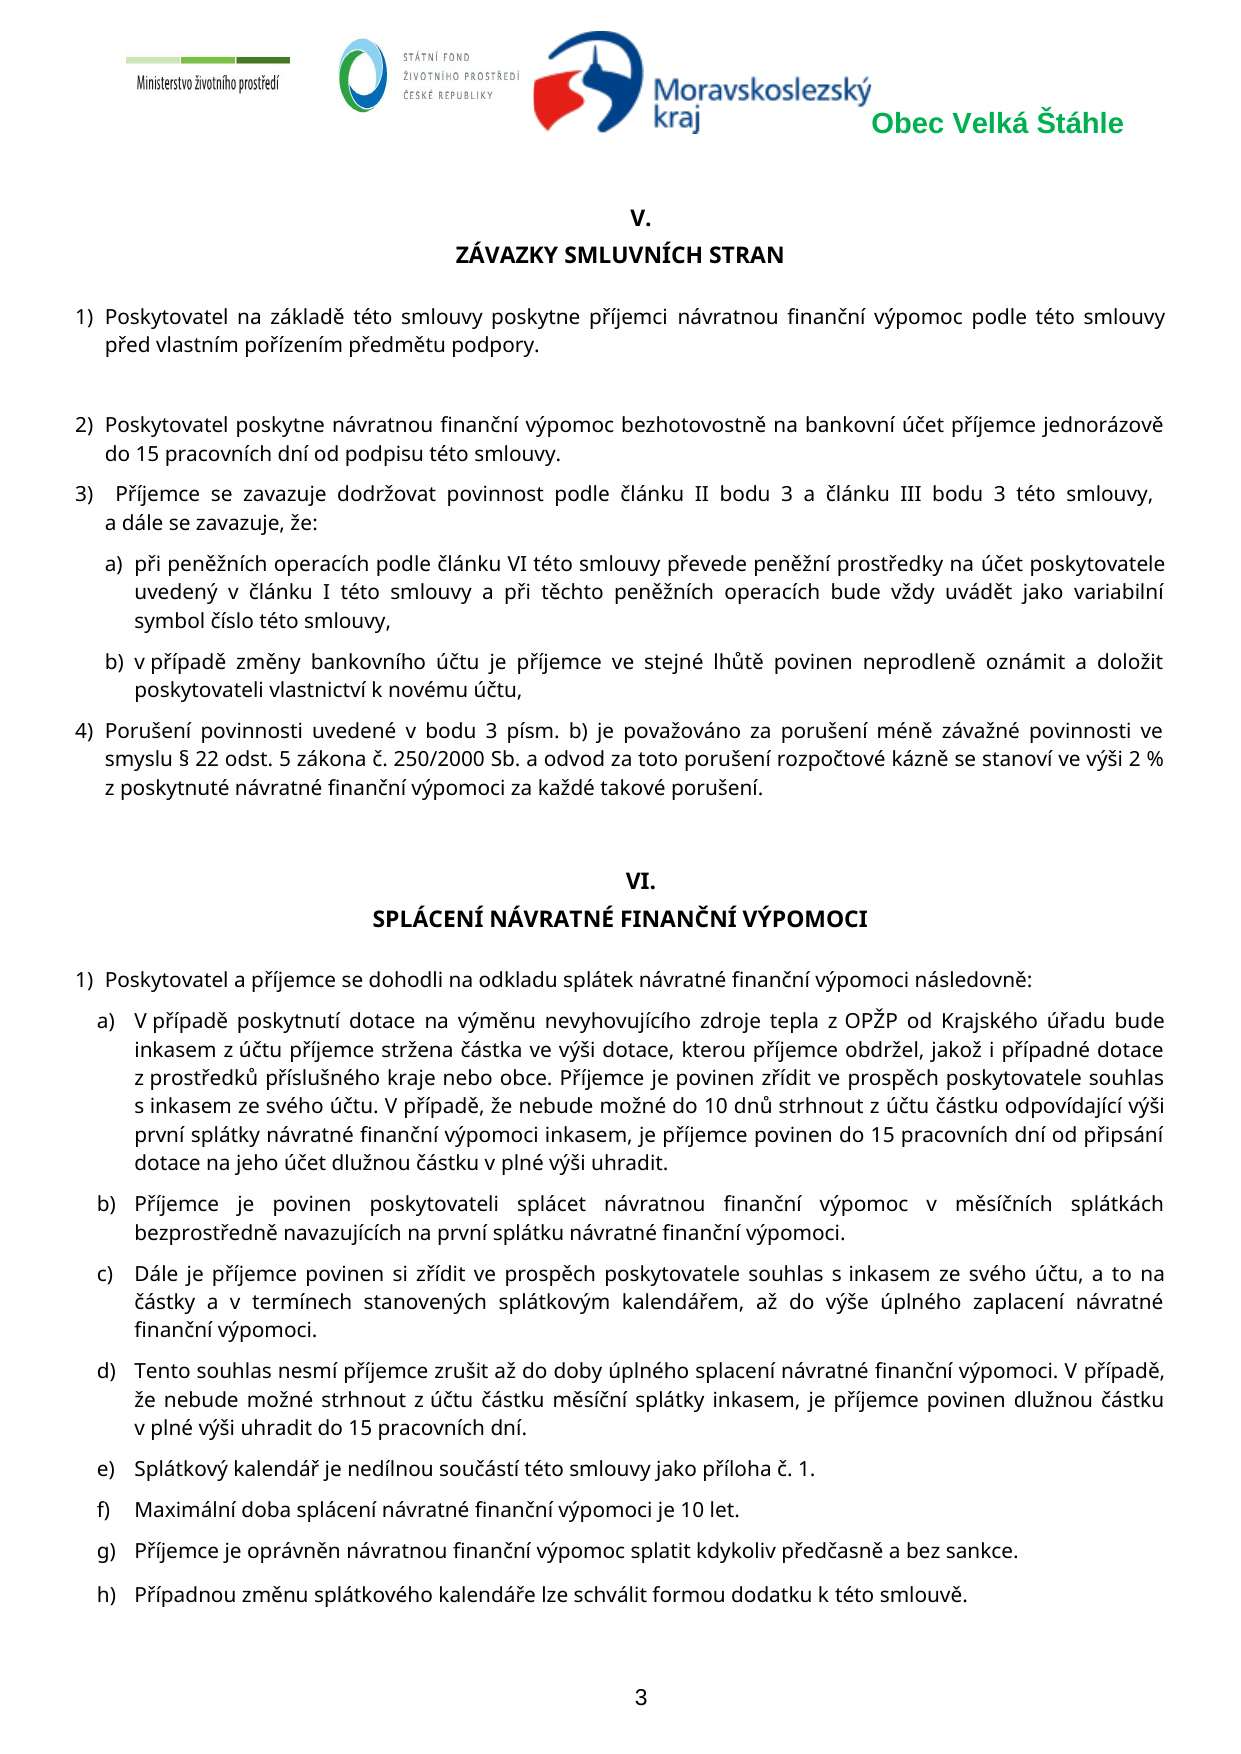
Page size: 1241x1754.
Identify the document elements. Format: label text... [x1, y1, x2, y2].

list Dále je příjemce povinen si zřídit ve prospěch poskytovatele souhlas s inkasem ze svého účtu, a to na částky a v termínech stanovených splátkovým kalendářem, až do výše úplného zaplacení návratné finanční výpomoci. [97, 1259, 1165, 1344]
list Porušení povinnosti uvedené v bodu 3 písm. b) je považováno za porušení méně závažné povinnosti ve smyslu § 22 odst. 5 zákona č. 250/2000 Sb. a odvod za toto porušení rozpočtové kázně se stanoví ve výši 2 % z poskytnuté návratné finanční výpomoci za každé takové porušení. [75, 716, 1165, 801]
list při peněžních operacích podle článku VI této smlouvy převede peněžní prostředky na účet poskytovatele uvedený v článku I této smlouvy a při těchto peněžních operacích bude vždy uvádět jako variabilní symbol číslo této smlouvy, [104, 549, 1165, 634]
picture [116, 17, 872, 134]
list Případnou změnu splátkového kalendáře lze schválit formou dodatku k této smlouvě. [97, 1580, 1165, 1608]
subtitle V. ZÁVAZKY SMLUVNÍCH STRAN [75, 202, 1165, 271]
subtitle VI. SPLÁCENÍ NÁVRATNÉ FINANČNÍ VÝPOMOCI [75, 865, 1165, 934]
list Maximální doba splácení návratné finanční výpomoci je 10 let. [97, 1495, 1165, 1524]
list v případě změny bankovního účtu je příjemce ve stejné lhůtě povinen neprodleně oznámit a doložit poskytovateli vlastnictví k novému účtu, [104, 647, 1165, 704]
list Splátkový kalendář je nedílnou součástí této smlouvy jako příloha č. 1. [97, 1454, 1165, 1483]
list Příjemce je oprávněn návratnou finanční výpomoc splatit kdykoliv předčasně a bez sankce. [97, 1536, 1165, 1565]
list Poskytovatel na základě této smlouvy poskytne příjemci návratnou finanční výpomoc podle této smlouvy před vlastním pořízením předmětu podpory. [75, 302, 1165, 359]
list Tento souhlas nesmí příjemce zrušit až do doby úplného splacení návratné finanční výpomoci. V případě, že nebude možné strhnout z účtu částku měsíční splátky inkasem, je příjemce povinen dlužnou částku v plné výši uhradit do 15 pracovních dní. [97, 1357, 1165, 1442]
list V případě poskytnutí dotace na výměnu nevyhovujícího zdroje tepla z OPŽP od Krajského úřadu bude inkasem z účtu příjemce stržena částka ve výši dotace, kterou příjemce obdržel, jakož i případné dotace z prostředků příslušného kraje nebo obce. Příjemce je povinen zřídit ve prospěch poskytovatele souhlas s inkasem ze svého účtu. V případě, že nebude možné do 10 dnů strhnout z účtu částku odpovídající výši první splátky návratné finanční výpomoci inkasem, je příjemce povinen do 15 pracovních dní od připsání dotace na jeho účet dlužnou částku v plné výši uhradit. [97, 1006, 1165, 1177]
list Poskytovatel a příjemce se dohodli na odkladu splátek návratné finanční výpomoci následovně: [75, 965, 1165, 994]
list Příjemce se zavazuje dodržovat povinnost podle článku II bodu 3 a článku III bodu 3 této smlouvy, a dále se zavazuje, že: [75, 479, 1165, 536]
list Poskytovatel poskytne návratnou finanční výpomoc bezhotovostně na bankovní účet příjemce jednorázově do 15 pracovních dní od podpisu této smlouvy. [75, 410, 1165, 467]
list Příjemce je povinen poskytovateli splácet návratnou finanční výpomoc v měsíčních splátkách bezprostředně navazujících na první splátku návratné finanční výpomoci. [97, 1189, 1165, 1246]
